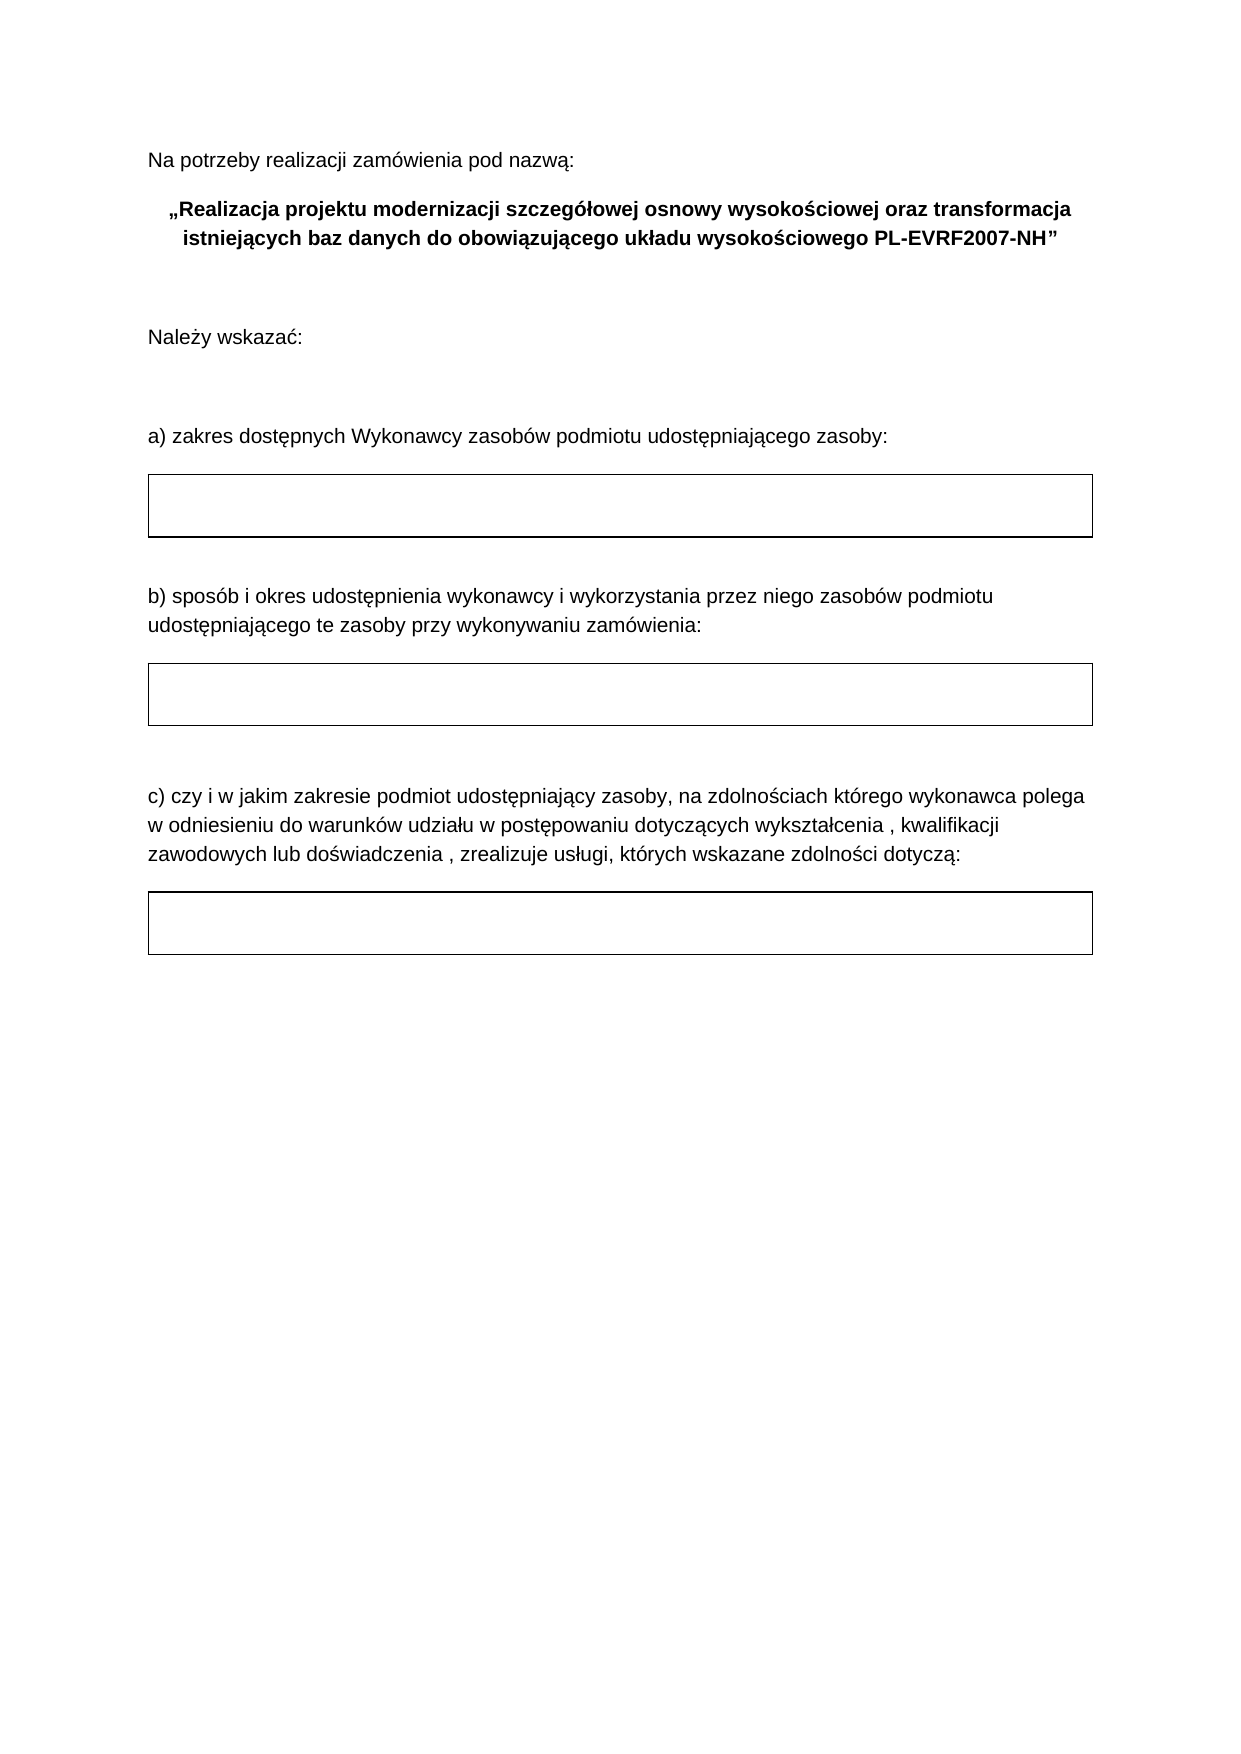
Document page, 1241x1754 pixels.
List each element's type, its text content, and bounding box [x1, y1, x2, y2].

text Należy wskazać: [148, 325, 1093, 349]
table_header [149, 893, 1092, 954]
text Na potrzeby realizacji zamówienia pod nazwą: [148, 148, 1093, 172]
table_header [149, 475, 1092, 536]
text a) zakres dostępnych Wykonawcy zasobów podmiotu udostępniającego zasoby: [148, 424, 1093, 448]
text „Realizacja projektu modernizacji szczegółowej osnowy wysokościowej oraz transformacja istniejących baz danych do obowiązującego układu wysokościowego PL-EVRF2007-NH” [148, 197, 1093, 250]
text b) sposób i okres udostępnienia wykonawcy i wykorzystania przez niego zasobów podmiotu udostępniającego te zasoby przy wykonywaniu zamówienia: [148, 584, 1093, 637]
text c) czy i w jakim zakresie podmiot udostępniający zasoby, na zdolnościach którego wykonawca polega w odniesieniu do warunków udziału w postępowaniu dotyczących wykształcenia , kwalifikacji zawodowych lub doświadczenia , zrealizuje usługi, których wskazane zdolności dotyczą: [148, 784, 1093, 866]
table_header [149, 664, 1092, 725]
